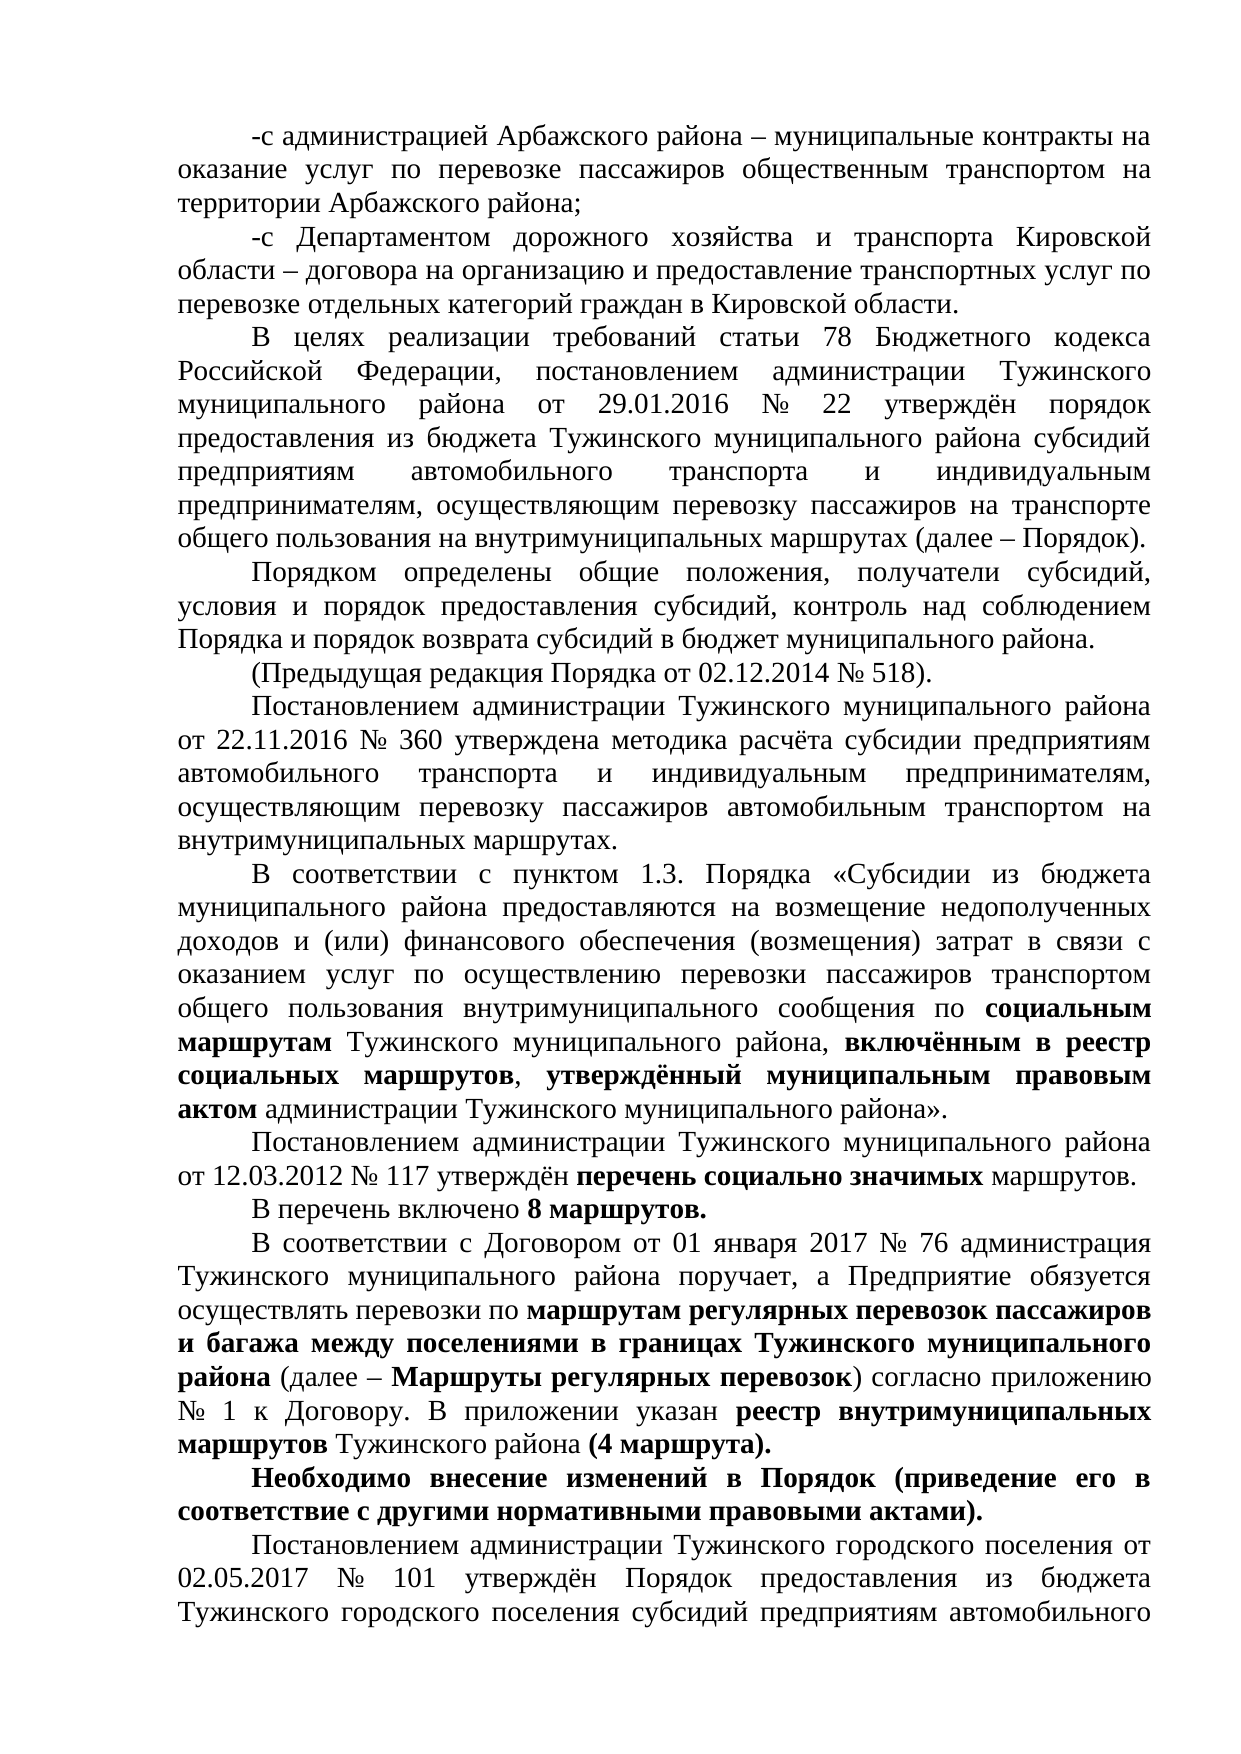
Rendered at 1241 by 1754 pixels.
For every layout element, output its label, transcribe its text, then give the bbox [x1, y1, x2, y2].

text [177, 1527, 1152, 1627]
text -с Департаментом дорожного хозяйства и транспорта Кировской области – договора на организацию и предоставление транспортных услуг по перевозке отдельных категорий граждан в Кировской области. [177, 219, 1152, 319]
text -с администрацией Арбажского района – муниципальные контракты на оказание услуг по перевозке пассажиров общественным транспортом на территории Арбажского района; [177, 118, 1152, 219]
text В целях реализации требований статьи 78 Бюджетного кодекса Российской Федерации, постановлением администрации Тужинского муниципального района от 29.01.2016 № 22 утверждён порядок предоставления из бюджета Тужинского муниципального района субсидий предприятиям автомобильного транспорта и индивидуальным предпринимателям, осуществляющим перевозку пассажиров на транспорте общего пользования на внутримуниципальных маршрутах (далее – Порядок). [177, 319, 1152, 554]
text Необходимо внесение изменений в Порядок (приведение его в соответствие с другими нормативными правовыми актами). [177, 1460, 1152, 1527]
text Порядком определены общие положения, получатели субсидий, условия и порядок предоставления субсидий, контроль над соблюдением Порядка и порядок возврата субсидий в бюджет муниципального района. [177, 554, 1152, 655]
text В соответствии с пунктом 1.3. Порядка «Субсидии из бюджета муниципального района предоставляются на возмещение недополученных доходов и (или) финансового обеспечения (возмещения) затрат в связи с оказанием услуг по осуществлению перевозки пассажиров транспортом общего пользования внутримуниципального сообщения по социальным маршрутам Тужинского муниципального района, включённым в реестр социальных маршрутов, утверждённый муниципальным правовым актом администрации Тужинского муниципального района». [177, 856, 1152, 1124]
text В перечень включено 8 маршрутов. [177, 1191, 1152, 1225]
text (Предыдущая редакция Порядка от 02.12.2014 № 518). [177, 655, 1152, 688]
text В соответствии с Договором от 01 января 2017 № 76 администрация Тужинского муниципального района поручает, а Предприятие обязуется осуществлять перевозки по маршрутам регулярных перевозок пассажиров и багажа между поселениями в границах Тужинского муниципального района (далее – Маршруты регулярных перевозок) согласно приложению № 1 к Договору. В приложении указан реестр внутримуниципальных маршрутов Тужинского района (4 маршрута). [177, 1225, 1152, 1460]
text Постановлением администрации Тужинского муниципального района от 12.03.2012 № 117 утверждён перечень социально значимых маршрутов. [177, 1124, 1152, 1191]
text Постановлением администрации Тужинского муниципального района от 22.11.2016 № 360 утверждена методика расчёта субсидии предприятиям автомобильного транспорта и индивидуальным предпринимателям, осуществляющим перевозку пассажиров автомобильным транспортом на внутримуниципальных маршрутах. [177, 688, 1152, 856]
